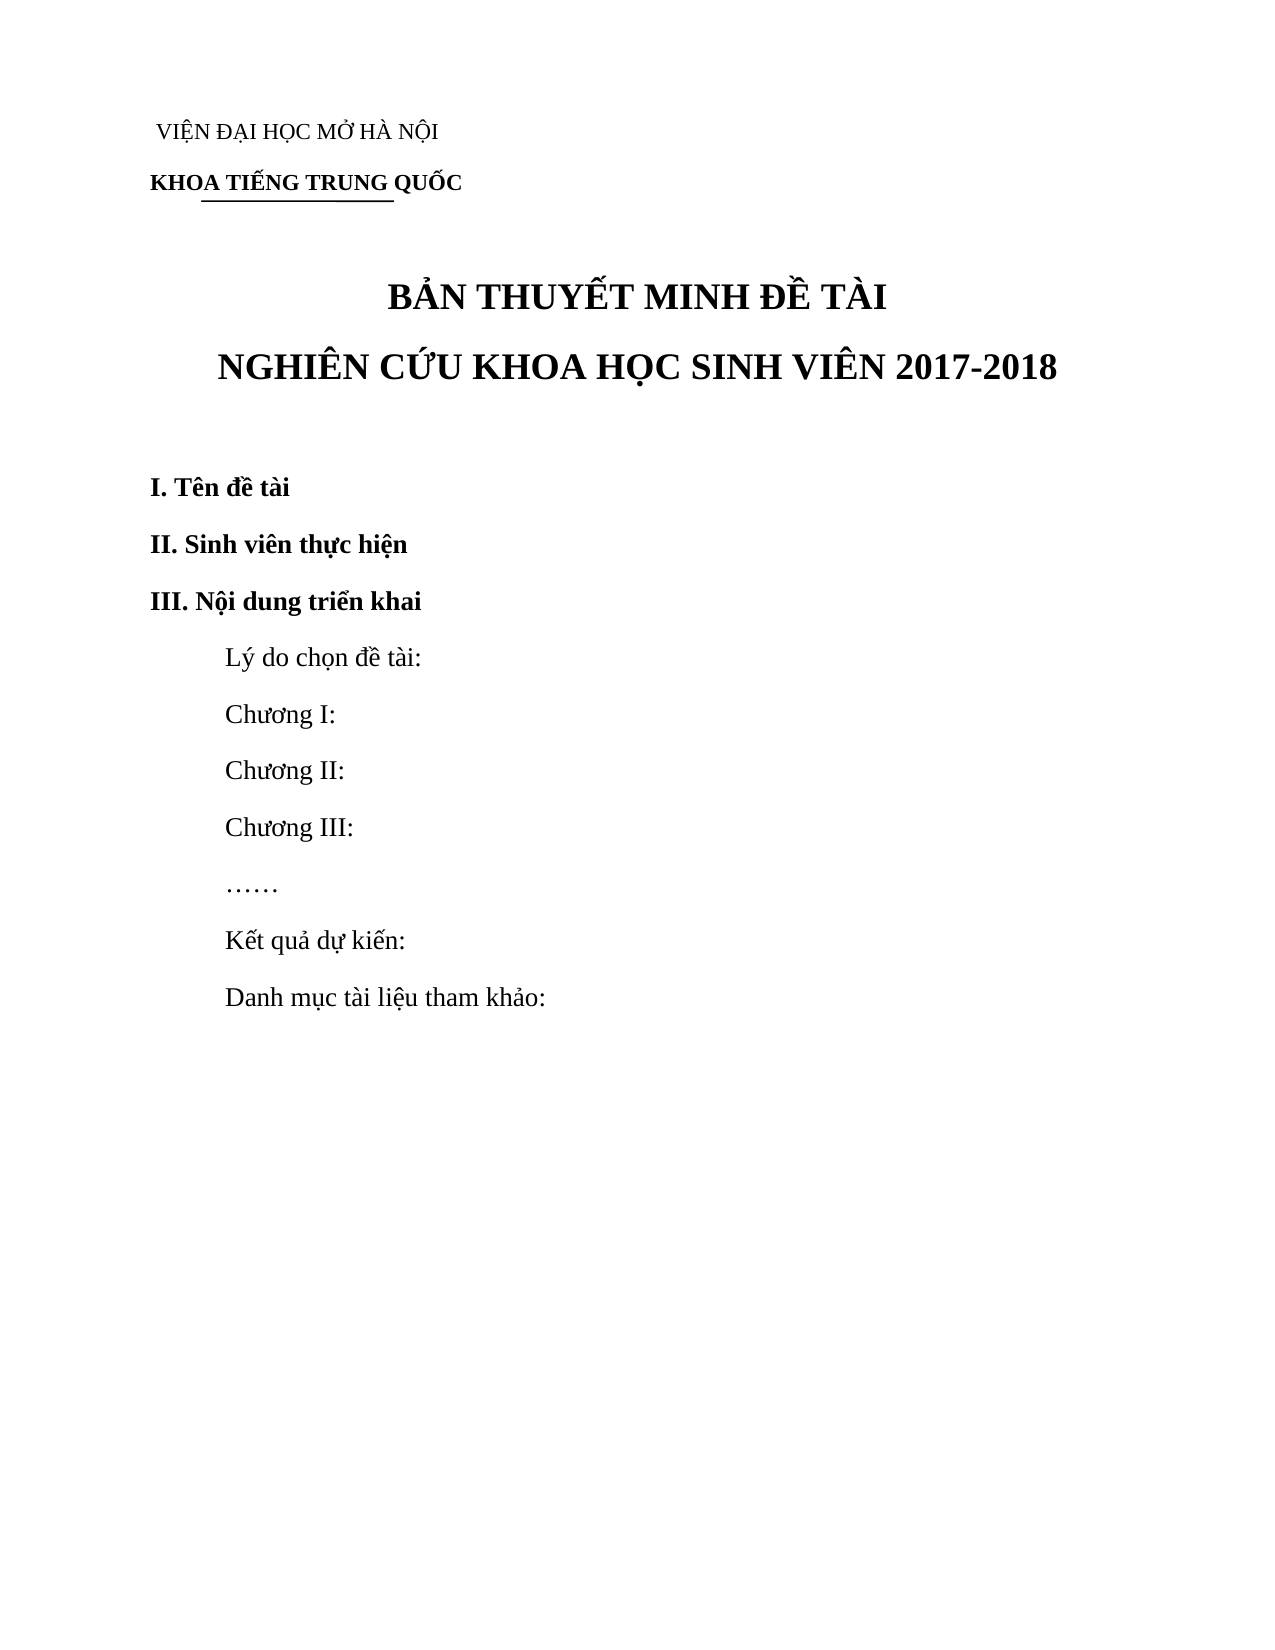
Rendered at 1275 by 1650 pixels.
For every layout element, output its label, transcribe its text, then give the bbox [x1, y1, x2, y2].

text Danh mục tài liệu tham khảo: [150, 981, 1125, 1012]
text Chương II: [150, 754, 1125, 786]
text BẢN THUYẾT MINH ĐỀ TÀI [150, 274, 1125, 317]
text III. Nội dung triển khai [150, 585, 1125, 616]
text Chương III: [150, 811, 1125, 842]
text I. Tên đề tài [150, 472, 1125, 503]
text VIỆN ĐẠI HỌC MỞ HÀ NỘI [150, 118, 1125, 144]
text NGHIÊN CỨU KHOA HỌC SINH VIÊN 2017-2018 [150, 344, 1125, 388]
text Lý do chọn đề tài: [150, 641, 1125, 672]
text Chương I: [150, 698, 1125, 729]
text KHOA TIẾNG TRUNG QUỐC [150, 169, 1125, 196]
text II. Sinh viên thực hiện [150, 528, 1125, 559]
text Kết quả dự kiến: [150, 924, 1125, 955]
text …… [150, 867, 1125, 899]
